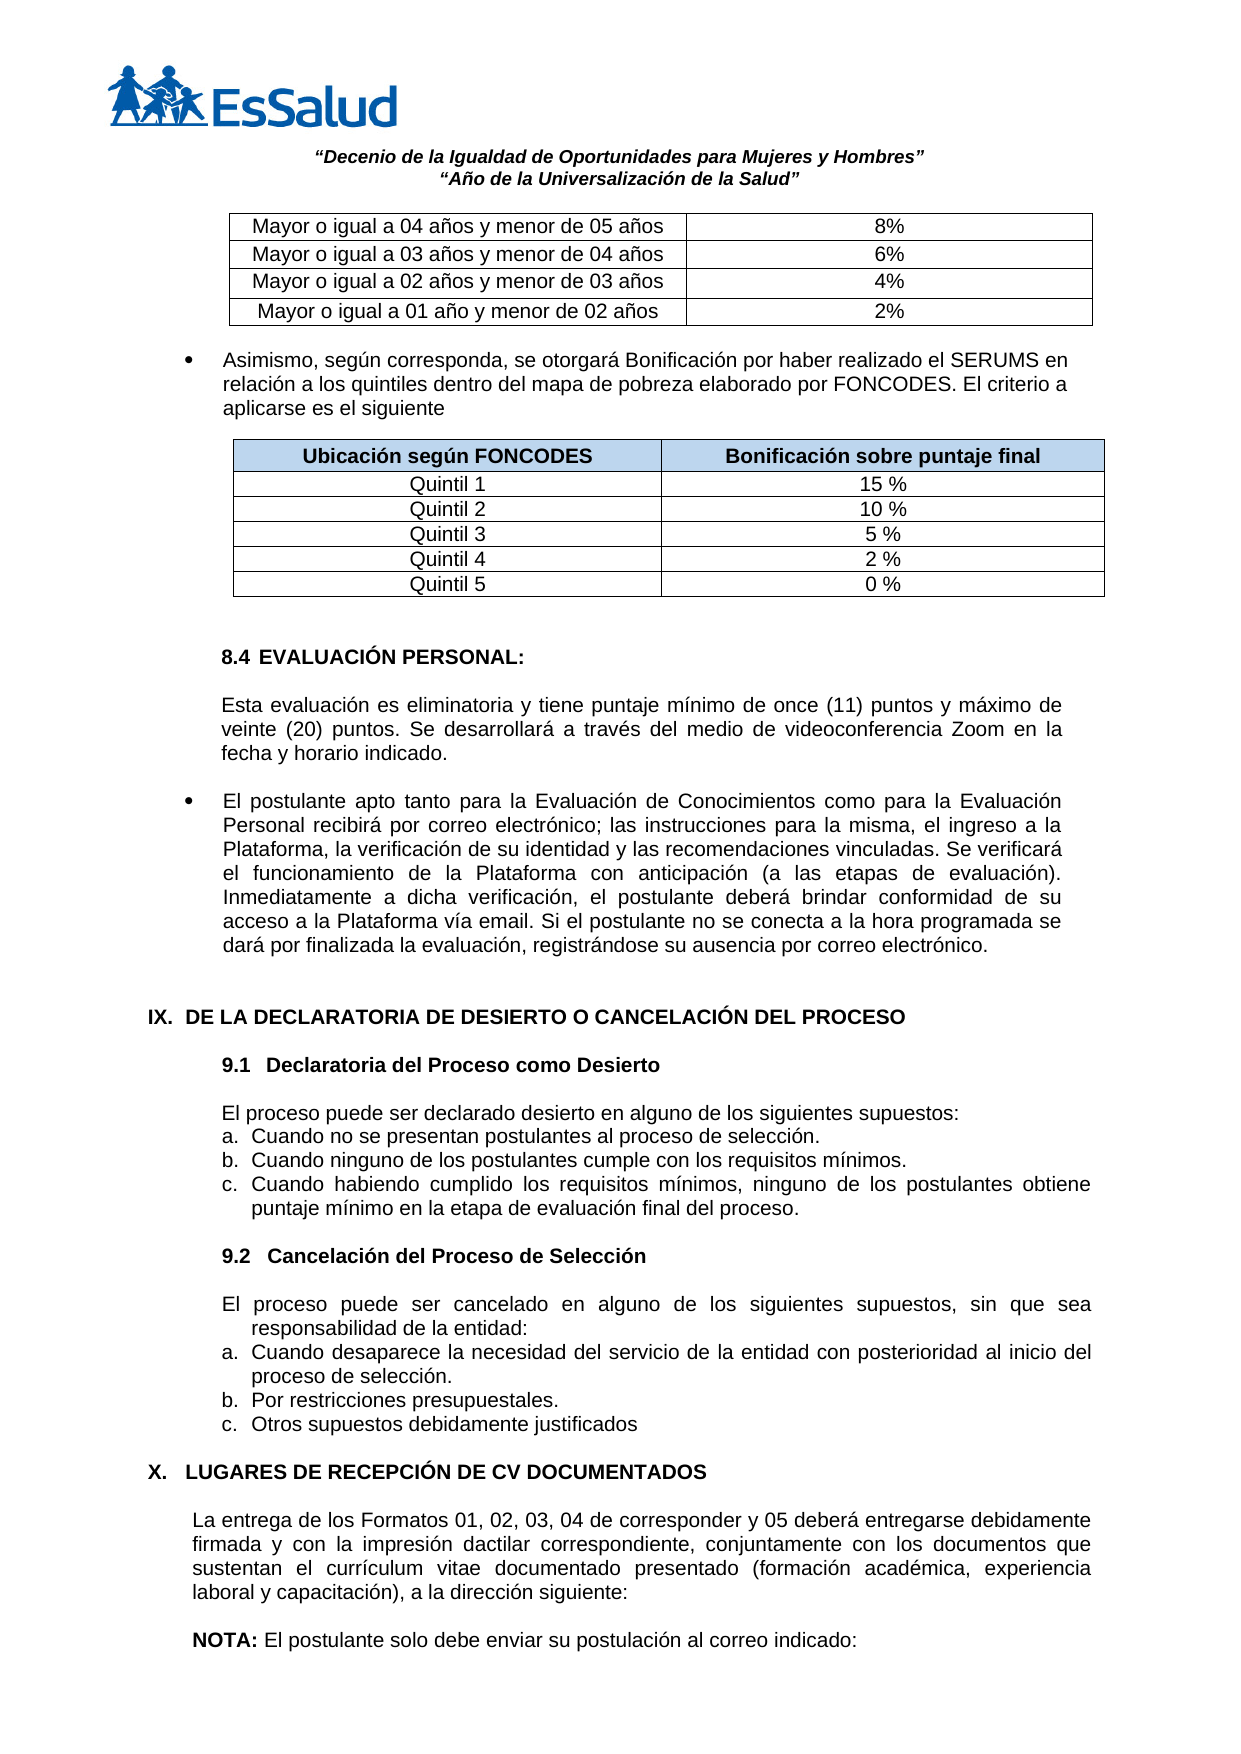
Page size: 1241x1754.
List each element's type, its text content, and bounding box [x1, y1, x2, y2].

table_cell Quintil 1 [234, 472, 661, 496]
picture [82, 33, 426, 157]
list Asimismo, según corresponda, se otorgará Bonificación por haber realizado el SERUMS en relación a los quintiles dentro del mapa de pobreza elaborado por FONCODES. El criterio a aplicarse es el siguiente [185, 348, 1092, 420]
text NOTA: El postulante solo debe enviar su postulación al correo indicado: [192, 1627, 1092, 1651]
list Por restricciones presupuestales. [221, 1388, 1092, 1412]
text El proceso puede ser cancelado en alguno de los siguientes supuestos, sin que sea responsabilidad de la entidad: [222, 1292, 1092, 1340]
list Cuando ninguno de los postulantes cumple con los requisitos mínimos. [222, 1148, 1092, 1172]
list Cuando habiendo cumplido los requisitos mínimos, ninguno de los postulantes obtiene puntaje mínimo en la etapa de evaluación final del proceso. [222, 1172, 1092, 1220]
table_cell 15 % [662, 472, 1104, 496]
text Esta evaluación es eliminatoria y tiene puntaje mínimo de once (11) puntos y máximo de veinte (20) puntos. Se desarrollará a través del medio de videoconferencia Zoom en la fecha y horario indicado. [221, 693, 1063, 765]
list Cuando no se presentan postulantes al proceso de selección. [222, 1124, 1092, 1148]
list EVALUACIÓN PERSONAL: [221, 645, 1063, 669]
table_header Bonificación sobre puntaje final [662, 440, 1104, 471]
table_cell Quintil 4 [234, 547, 661, 571]
table_cell 2% [687, 299, 1092, 325]
table_cell 4% [687, 269, 1092, 298]
list LUGARES DE RECEPCIÓN DE CV DOCUMENTADOS [148, 1460, 1092, 1484]
list Cancelación del Proceso de Selección [222, 1244, 1092, 1268]
table_cell Mayor o igual a 04 años y menor de 05 años [230, 214, 686, 240]
table_cell Mayor o igual a 03 años y menor de 04 años [230, 241, 686, 268]
table_cell 10 % [662, 497, 1104, 521]
table_cell 5 % [662, 522, 1104, 546]
list Cuando desaparece la necesidad del servicio de la entidad con posterioridad al inicio del proceso de selección. [221, 1340, 1092, 1388]
table_cell Quintil 2 [234, 497, 661, 521]
table_cell 6% [687, 241, 1092, 268]
text El proceso puede ser declarado desierto en alguno de los siguientes supuestos: [221, 1100, 1092, 1124]
text La entrega de los Formatos 01, 02, 03, 04 de corresponder y 05 deberá entregarse debidamente firmada y con la impresión dactilar correspondiente, conjuntamente con los documentos que sustentan el currículum vitae documentado presentado (formación académica, experiencia laboral y capacitación), a la dirección siguiente: [192, 1508, 1092, 1603]
table_cell Quintil 5 [234, 572, 661, 596]
list Otros supuestos debidamente justificados [221, 1412, 1092, 1436]
table_cell Mayor o igual a 02 años y menor de 03 años [230, 269, 686, 298]
list Declaratoria del Proceso como Desierto [222, 1052, 1092, 1076]
table_cell 0 % [662, 572, 1104, 596]
list DE LA DECLARATORIA DE DESIERTO O CANCELACIÓN DEL PROCESO [148, 1004, 1092, 1028]
table_cell 2 % [662, 547, 1104, 571]
list El postulante apto tanto para la Evaluación de Conocimientos como para la Evaluación Personal recibirá por correo electrónico; las instrucciones para la misma, el ingreso a la Plataforma, la verificación de su identidad y las recomendaciones vinculadas. Se verificará el funcionamiento de la Plataforma con anticipación (a las etapas de evaluación). Inmediatamente a dicha verificación, el postulante deberá brindar conformidad de su acceso a la Plataforma vía email. Si el postulante no se conecta a la hora programada se dará por finalizada la evaluación, registrándose su ausencia por correo electrónico. [185, 789, 1063, 957]
table_header Ubicación según FONCODES [234, 440, 661, 471]
table_cell Mayor o igual a 01 año y menor de 02 años [230, 299, 686, 325]
table_cell Quintil 3 [234, 522, 661, 546]
table_cell 8% [687, 214, 1092, 240]
